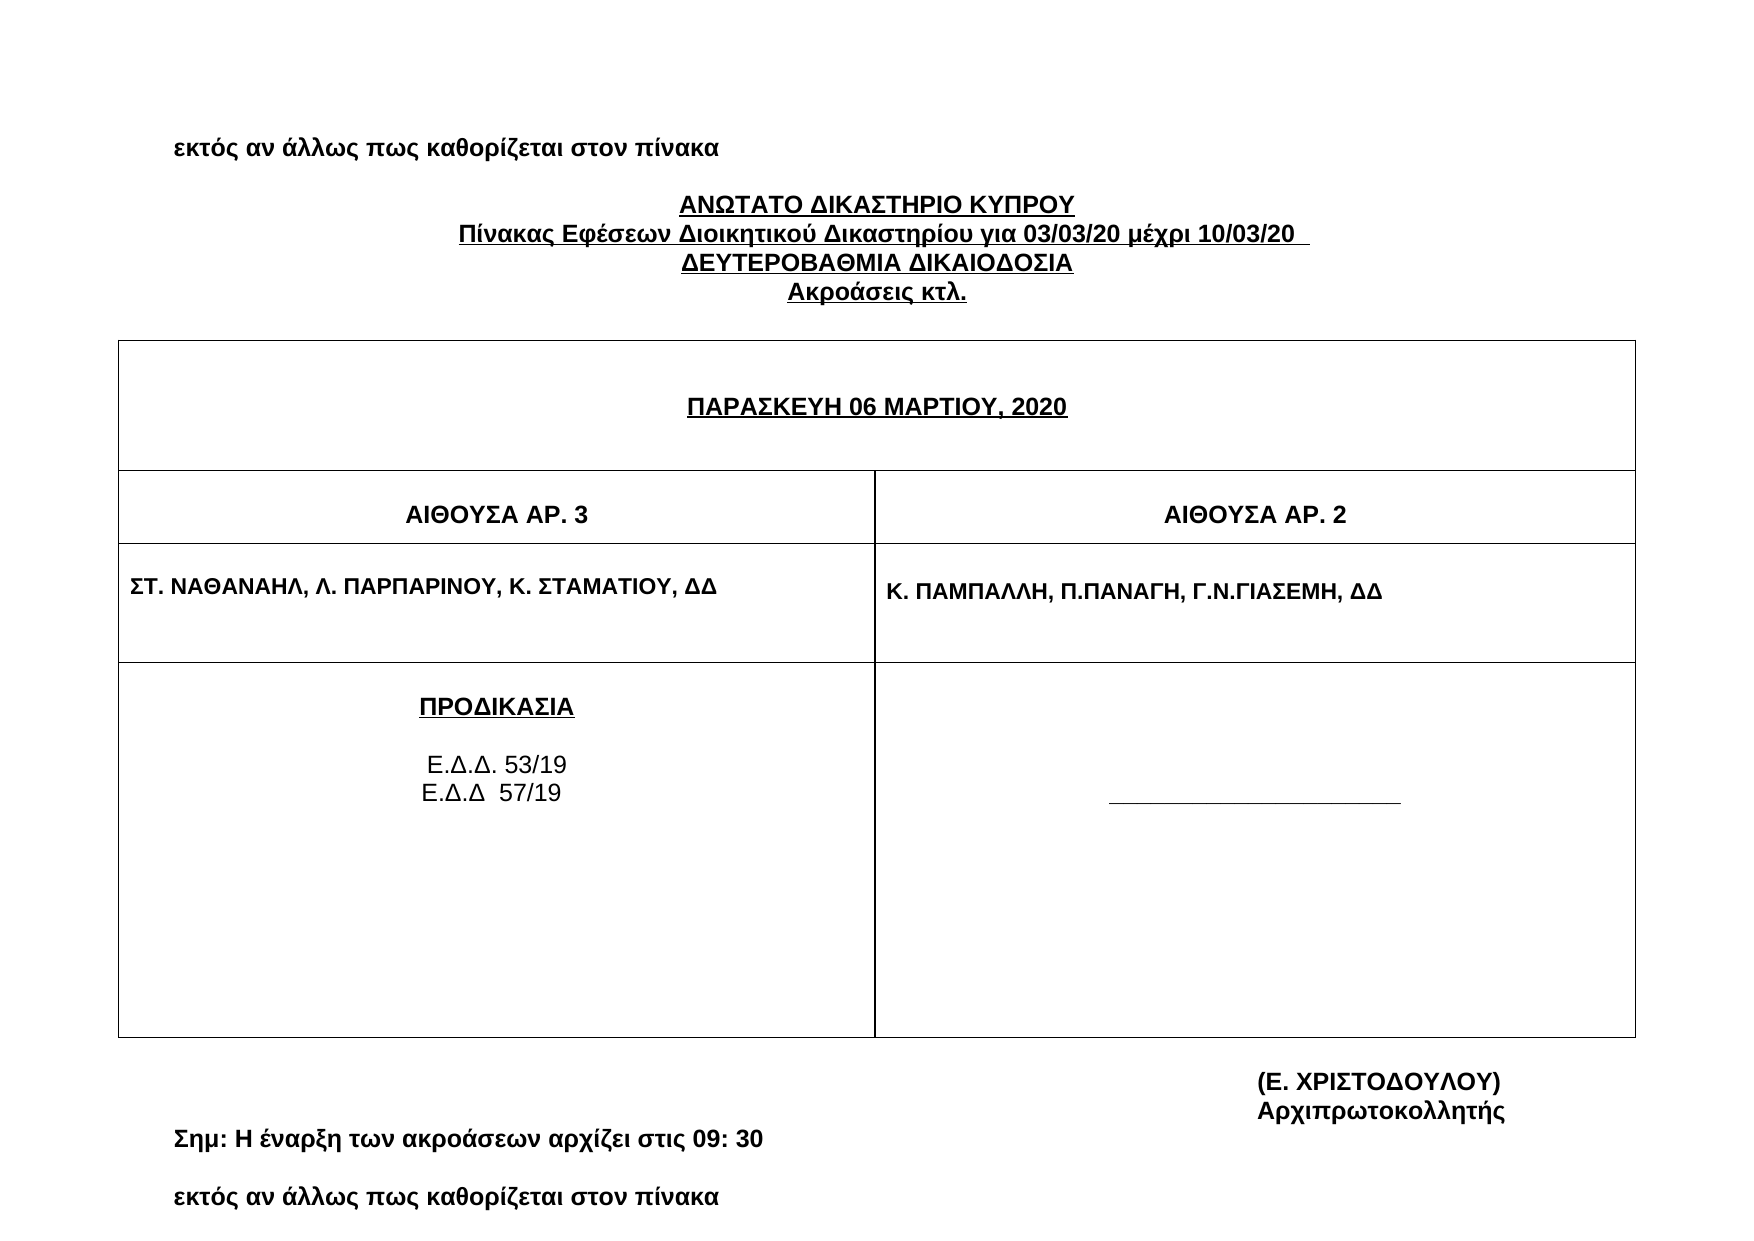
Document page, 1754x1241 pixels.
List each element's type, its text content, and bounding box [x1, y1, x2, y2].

table_cell ΣΤ. ΝΑΘΑΝΑΗΛ, Λ. ΠΑΡΠΑΡΙΝΟΥ, Κ. ΣΤΑΜΑΤΙΟΥ, ΔΔ [119, 544, 874, 662]
text εκτός αν άλλως πως καθορίζεται στον πίνακα [118, 1182, 1636, 1211]
table_header ΠΑΡΑΣΚΕΥΗ 06 ΜΑΡΤΙΟΥ, 2020 [119, 341, 1635, 470]
table_cell ΑΙΘΟΥΣΑ ΑΡ. 2 [876, 471, 1635, 543]
text Αρχιπρωτοκολλητής [118, 1096, 1636, 1124]
table_cell _____________________ [876, 663, 1635, 1037]
text εκτός αν άλλως πως καθορίζεται στον πίνακα [118, 133, 1636, 162]
table_cell Κ. ΠΑΜΠΑΛΛΗ, Π.ΠΑΝΑΓΗ, Γ.Ν.ΓΙΑΣΕΜΗ, ΔΔ [876, 544, 1635, 662]
subtitle ΔΕΥΤΕΡΟΒΑΘΜΙΑ ΔΙΚΑΙΟΔΟΣΙΑ [118, 248, 1636, 277]
text (Ε. ΧΡΙΣΤΟΔΟΥΛΟΥ) [118, 1067, 1636, 1096]
subtitle Πίνακας Εφέσεων Διοικητικού Δικαστηρίου για 03/03/20 μέχρι 10/03/20 [118, 219, 1636, 248]
table_cell ΠΡΟΔΙΚΑΣΙΑ Ε.Δ.Δ. 53/19 Ε.Δ.Δ 57/19 [119, 663, 874, 1037]
text Σημ: Η έναρξη των ακροάσεων αρχίζει στις 09: 30 [118, 1124, 1636, 1153]
table_cell ΑΙΘΟΥΣΑ ΑΡ. 3 [119, 471, 874, 543]
subtitle Aκροάσεις κτλ. [118, 277, 1636, 305]
text ΑΝΩΤΑΤΟ ΔΙΚΑΣΤΗΡΙΟ ΚΥΠΡΟΥ [118, 190, 1636, 219]
